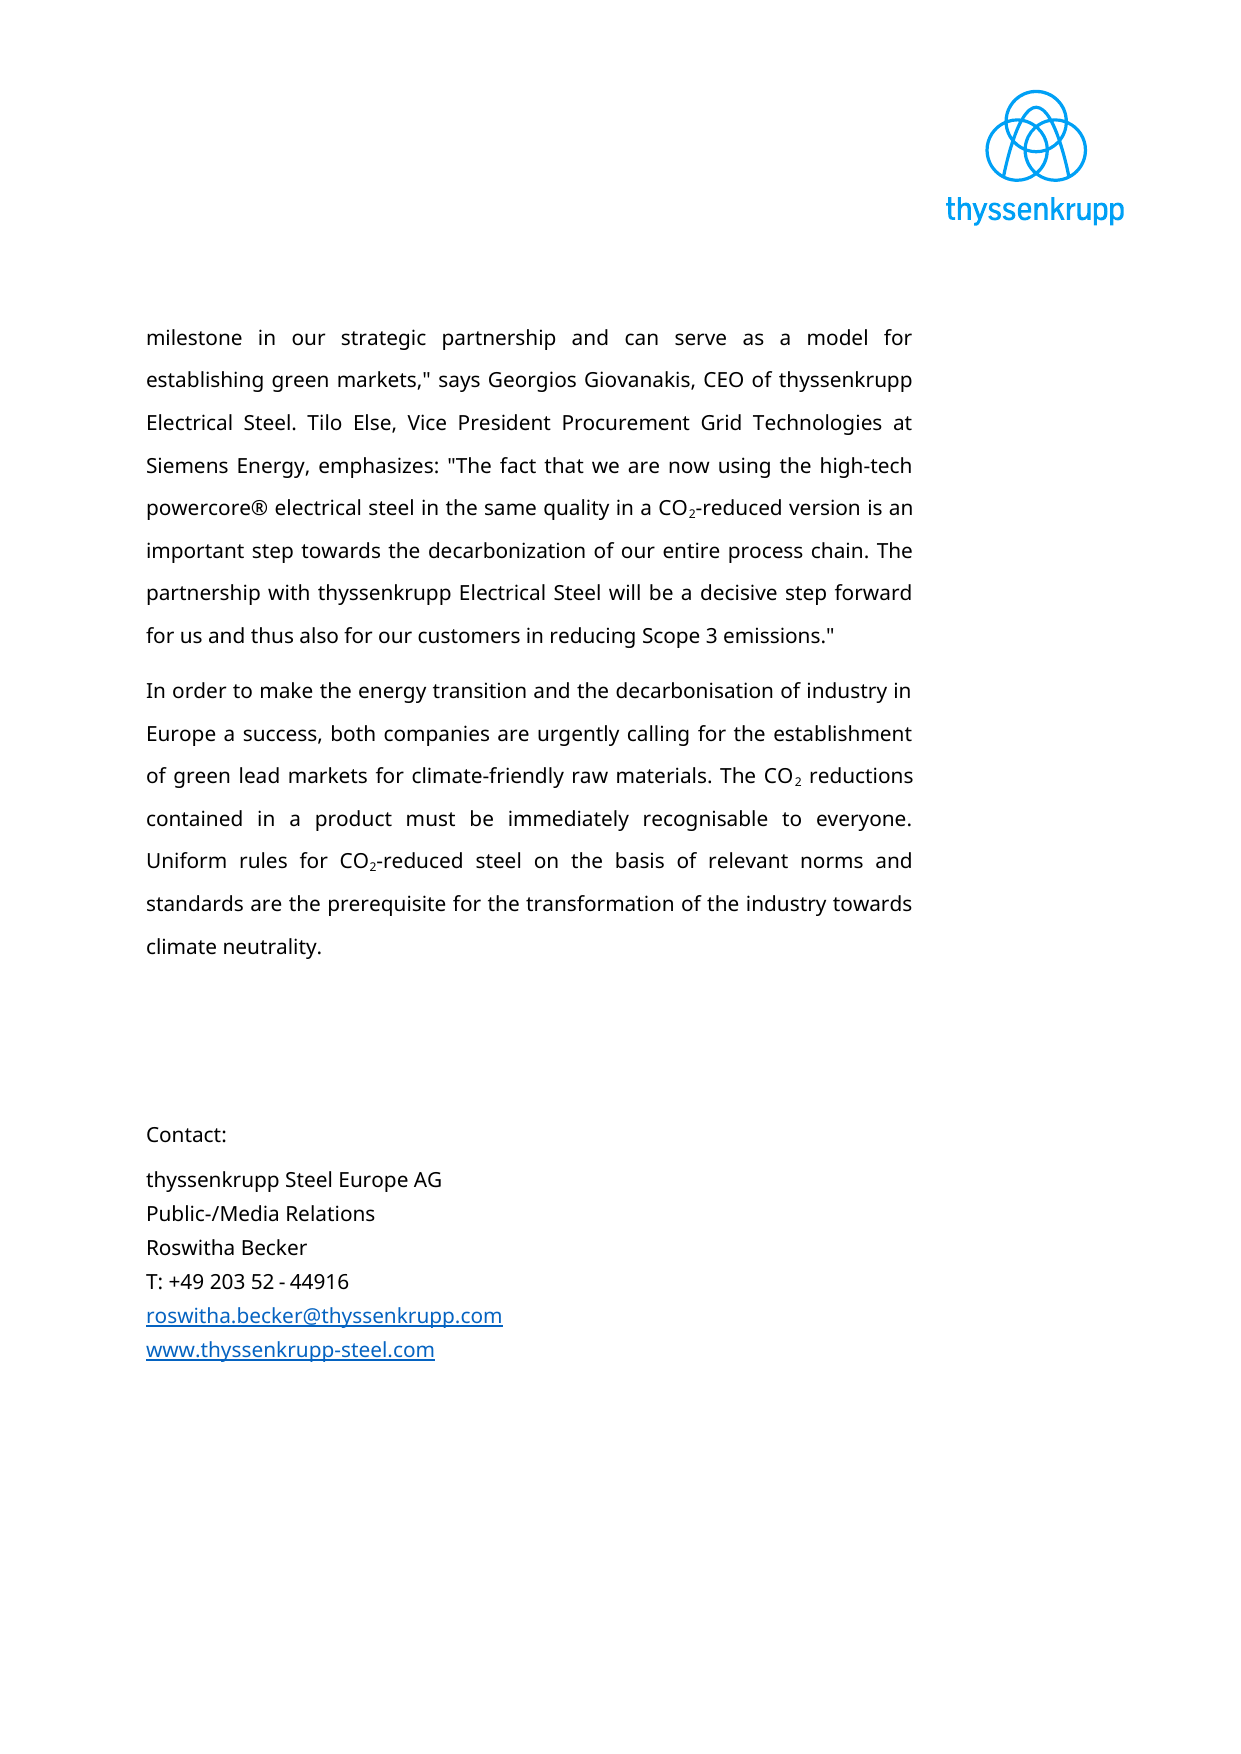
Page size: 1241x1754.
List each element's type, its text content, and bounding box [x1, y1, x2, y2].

text roswitha.becker@thyssenkrupp.com [146, 1301, 913, 1329]
text Public-/Media Relations [146, 1199, 913, 1227]
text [146, 323, 913, 649]
text thyssenkrupp Steel Europe AG [146, 1165, 913, 1193]
text T: +49 203 52 - 44916 [146, 1267, 913, 1295]
text Contact: [146, 1120, 913, 1149]
text Roswitha Becker [146, 1233, 913, 1261]
text www.thyssenkrupp-steel.com [146, 1335, 913, 1363]
text In order to make the energy transition and the decarbonisation of industry in Europe a success, both companies are urgently calling for the establishment of green lead markets for climate-friendly raw materials. The CO2 reductions contained in a product must be immediately recognisable to everyone. Uniform rules for CO2-reduced steel on the basis of relevant norms and standards are the prerequisite for the transformation of the industry towards climate neutrality. [146, 676, 913, 960]
